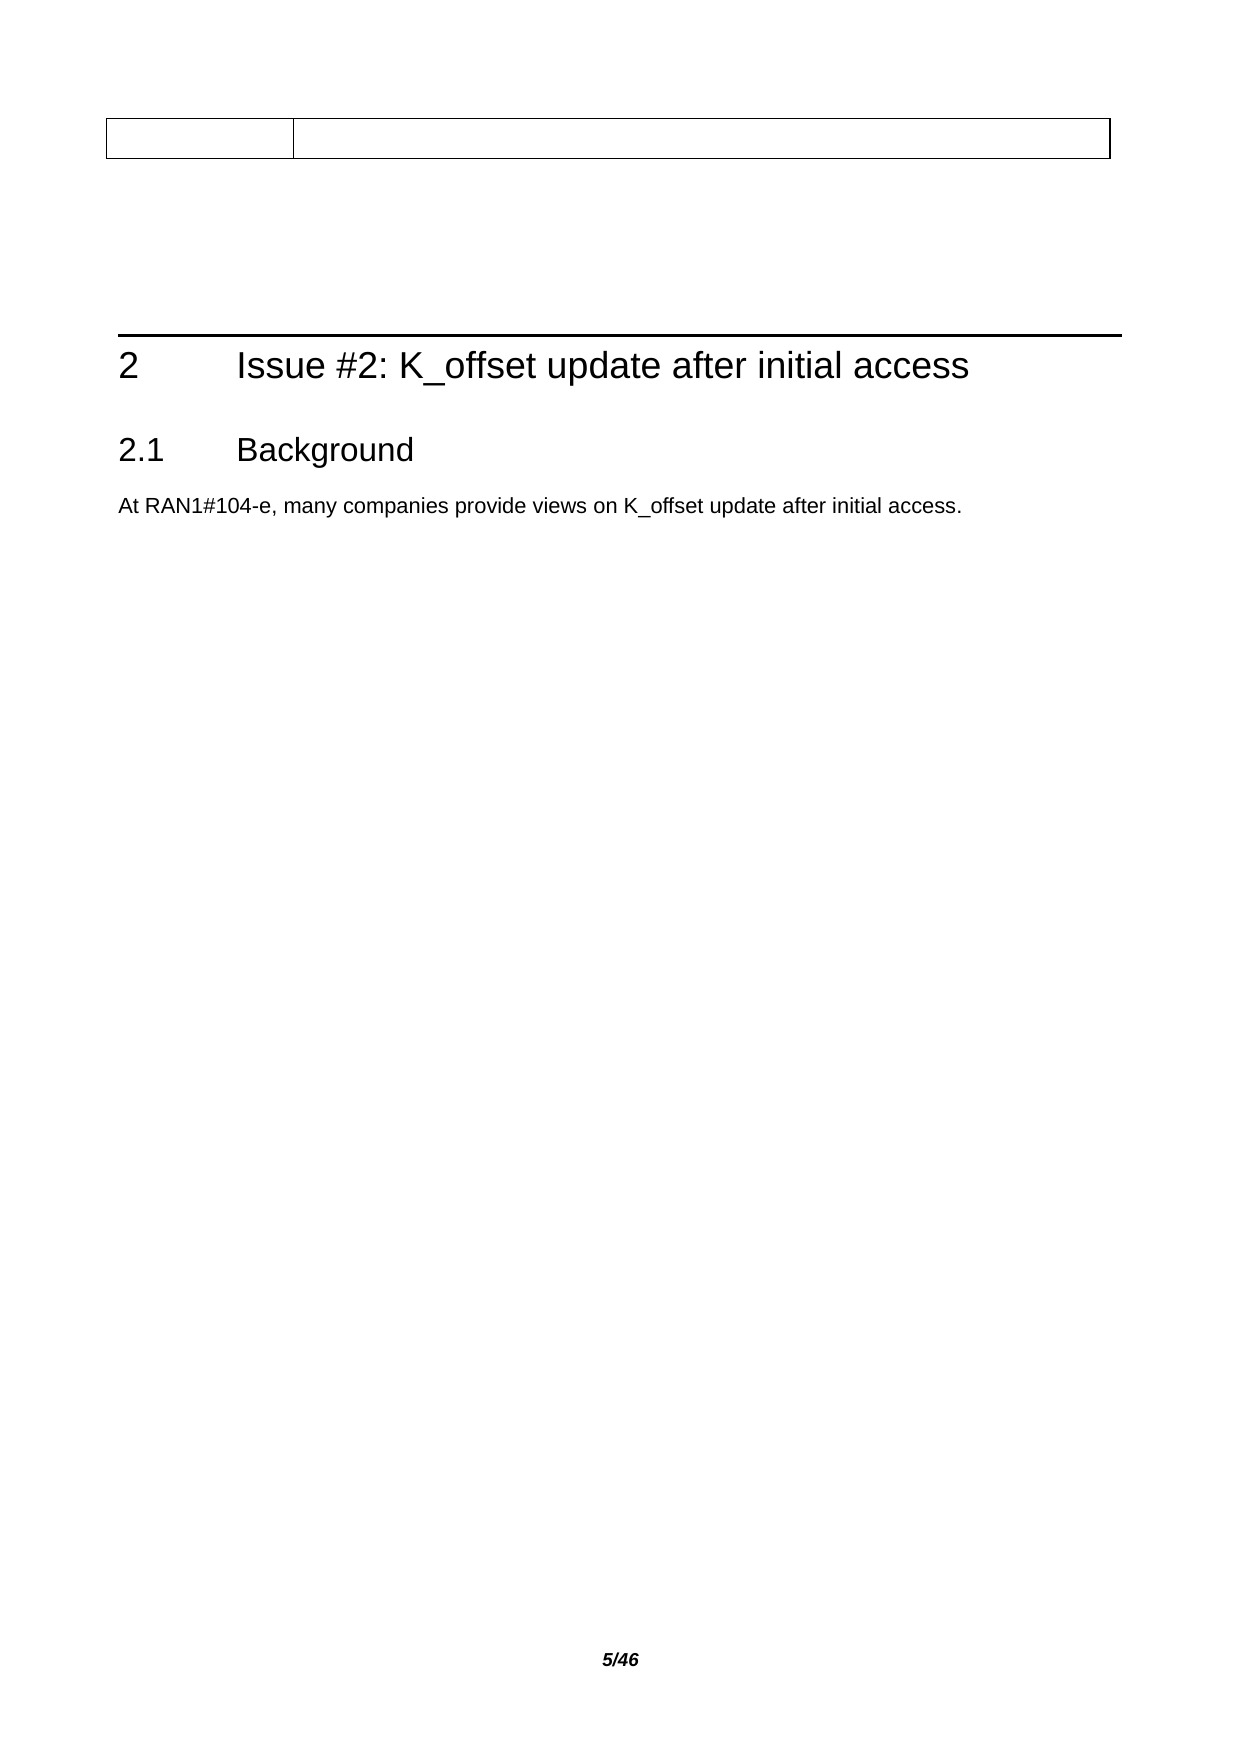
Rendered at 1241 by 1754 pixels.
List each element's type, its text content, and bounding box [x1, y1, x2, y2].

text At RAN1#104-e, many companies provide views on K_offset update after initial access. [118, 493, 1122, 518]
table_cell [294, 119, 1109, 158]
subtitle 2.1 Background [118, 430, 1122, 469]
subtitle 2 Issue #2: K_offset update after initial access [118, 337, 1122, 386]
table_cell [107, 119, 293, 158]
